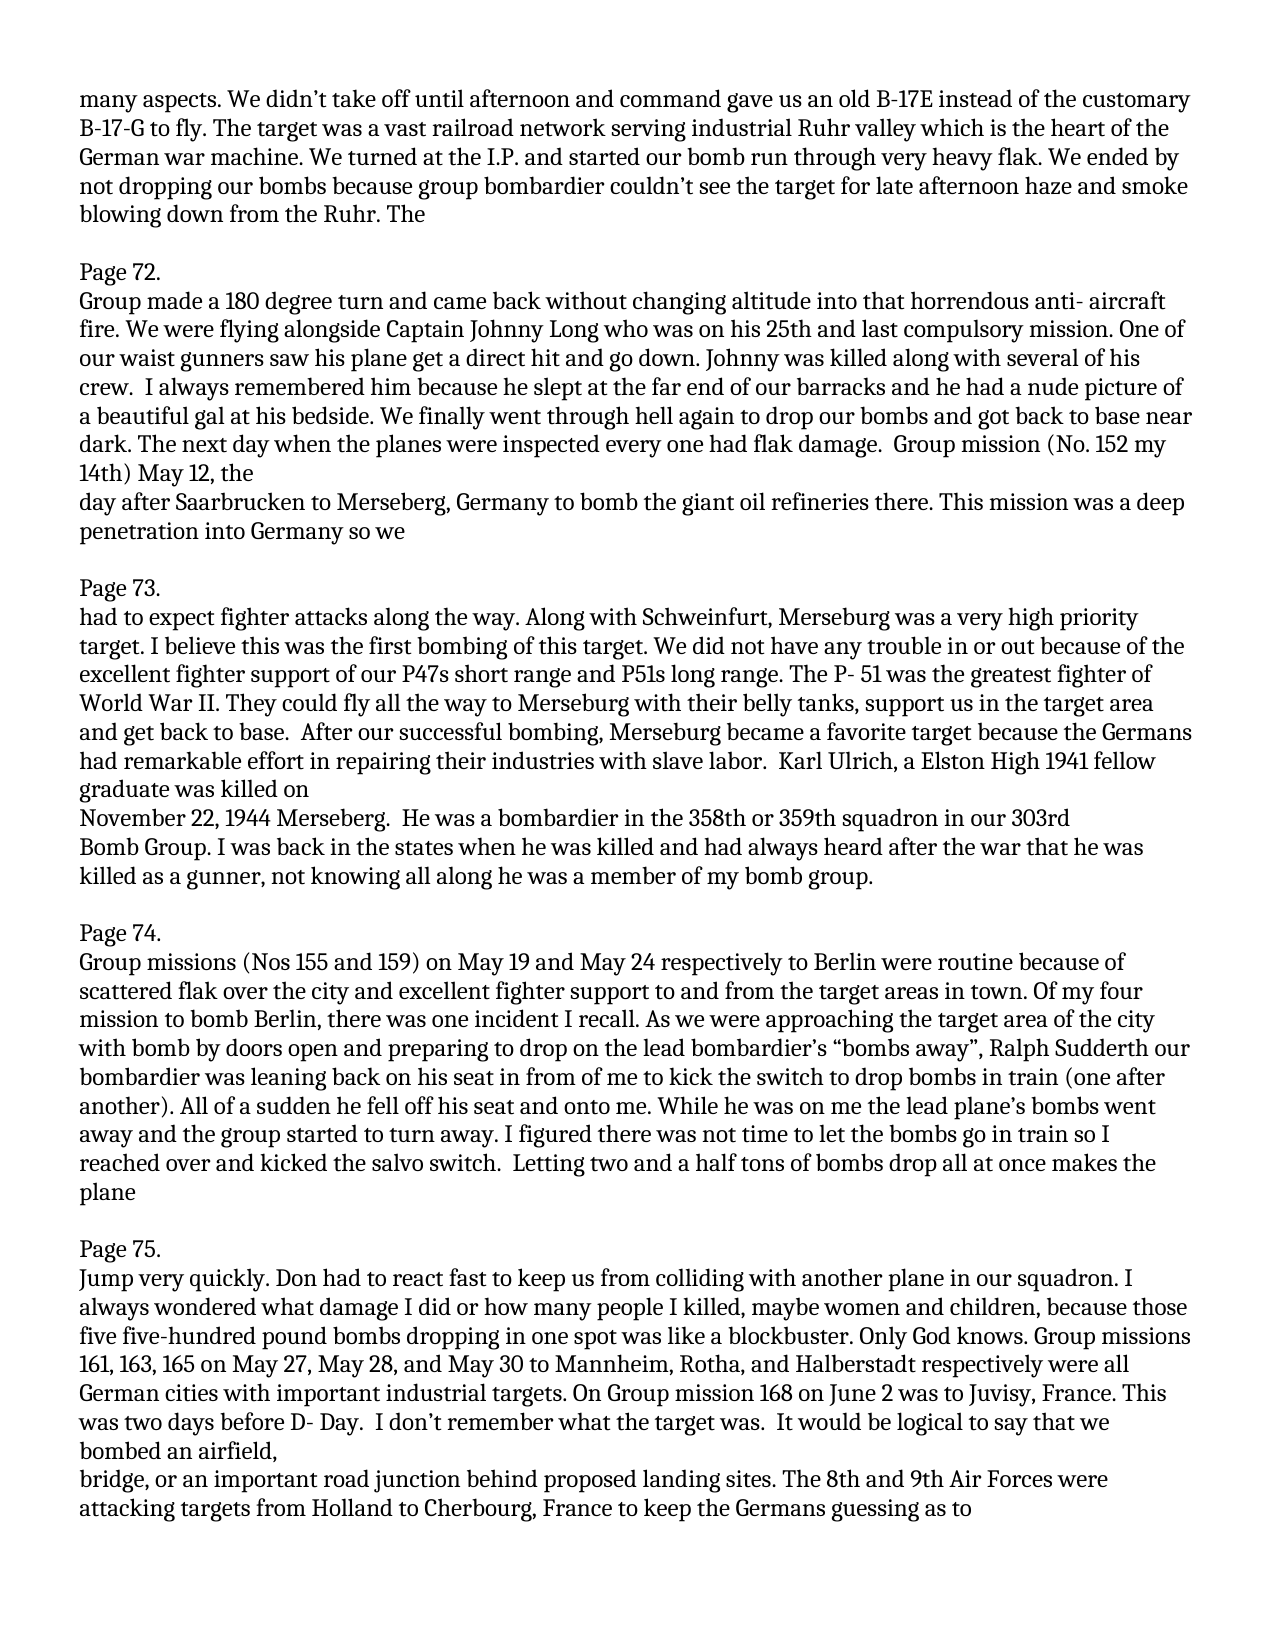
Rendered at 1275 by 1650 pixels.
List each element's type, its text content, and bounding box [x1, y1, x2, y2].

text November 22, 1944 Merseberg. He was a bombardier in the 358th or 359th squadron in our 303rd [79, 804, 1196, 833]
text Group made a 180 degree turn and came back without changing altitude into that horrendous anti- aircraft fire. We were flying alongside Captain Johnny Long who was on his 25th and last compulsory mission. One of our waist gunners saw his plane get a direct hit and go down. Johnny was killed along with several of his crew. I always remembered him because he slept at the far end of our barracks and he had a nude picture of a beautiful gal at his bedside. We finally went through hell again to drop our bombs and got back to base near dark. The next day when the planes were inspected every one had flak damage. Group mission (No. 152 my 14th) May 12, the [79, 287, 1196, 488]
text Bomb Group. I was back in the states when he was killed and had always heard after the war that he was killed as a gunner, not knowing all along he was a member of my bomb group. [79, 833, 1196, 890]
text Group missions (Nos 155 and 159) on May 19 and May 24 respectively to Berlin were routine because of scattered flak over the city and excellent fighter support to and from the target areas in town. Of my four mission to bomb Berlin, there was one incident I recall. As we were approaching the target area of the city with bomb by doors open and preparing to drop on the lead bombardier’s “bombs away”, Ralph Sudderth our bombardier was leaning back on his seat in from of me to kick the switch to drop bombs in train (one after another). All of a sudden he fell off his seat and onto me. While he was on me the lead plane’s bombs went away and the group started to turn away. I figured there was not time to let the bombs go in train so I reached over and kicked the salvo switch. Letting two and a half tons of bombs drop all at once makes the plane [79, 948, 1196, 1207]
text Page 74. [79, 919, 1196, 948]
text Page 73. [79, 574, 1196, 603]
text day after Saarbrucken to Merseberg, Germany to bomb the giant oil refineries there. This mission was a deep penetration into Germany so we [79, 488, 1196, 545]
text Jump very quickly. Don had to react fast to keep us from colliding with another plane in our squadron. I always wondered what damage I did or how many people I killed, maybe women and children, because those five five-hundred pound bombs dropping in one spot was like a blockbuster. Only God knows. Group missions 161, 163, 165 on May 27, May 28, and May 30 to Mannheim, Rotha, and Halberstadt respectively were all German cities with important industrial targets. On Group mission 168 on June 2 was to Juvisy, France. This was two days before D- Day. I don’t remember what the target was. It would be logical to say that we bombed an airfield, [79, 1264, 1196, 1465]
text bridge, or an important road junction behind proposed landing sites. The 8th and 9th Air Forces were attacking targets from Holland to Cherbourg, France to keep the Germans guessing as to [79, 1465, 1196, 1523]
text many aspects. We didn’t take off until afternoon and command gave us an old B-17E instead of the customary B-17-G to fly. The target was a vast railroad network serving industrial Ruhr valley which is the heart of the German war machine. We turned at the I.P. and started our bomb run through very heavy flak. We ended by not dropping our bombs because group bombardier couldn’t see the target for late afternoon haze and smoke blowing down from the Ruhr. The [79, 85, 1196, 229]
text had to expect fighter attacks along the way. Along with Schweinfurt, Merseburg was a very high priority target. I believe this was the first bombing of this target. We did not have any trouble in or out because of the excellent fighter support of our P47s short range and P51s long range. The P- 51 was the greatest fighter of World War II. They could fly all the way to Merseburg with their belly tanks, support us in the target area and get back to base. After our successful bombing, Merseburg became a favorite target because the Germans had remarkable effort in repairing their industries with slave labor. Karl Ulrich, a Elston High 1941 fellow graduate was killed on [79, 603, 1196, 804]
text Page 72. [79, 258, 1196, 287]
text Page 75. [79, 1235, 1196, 1264]
